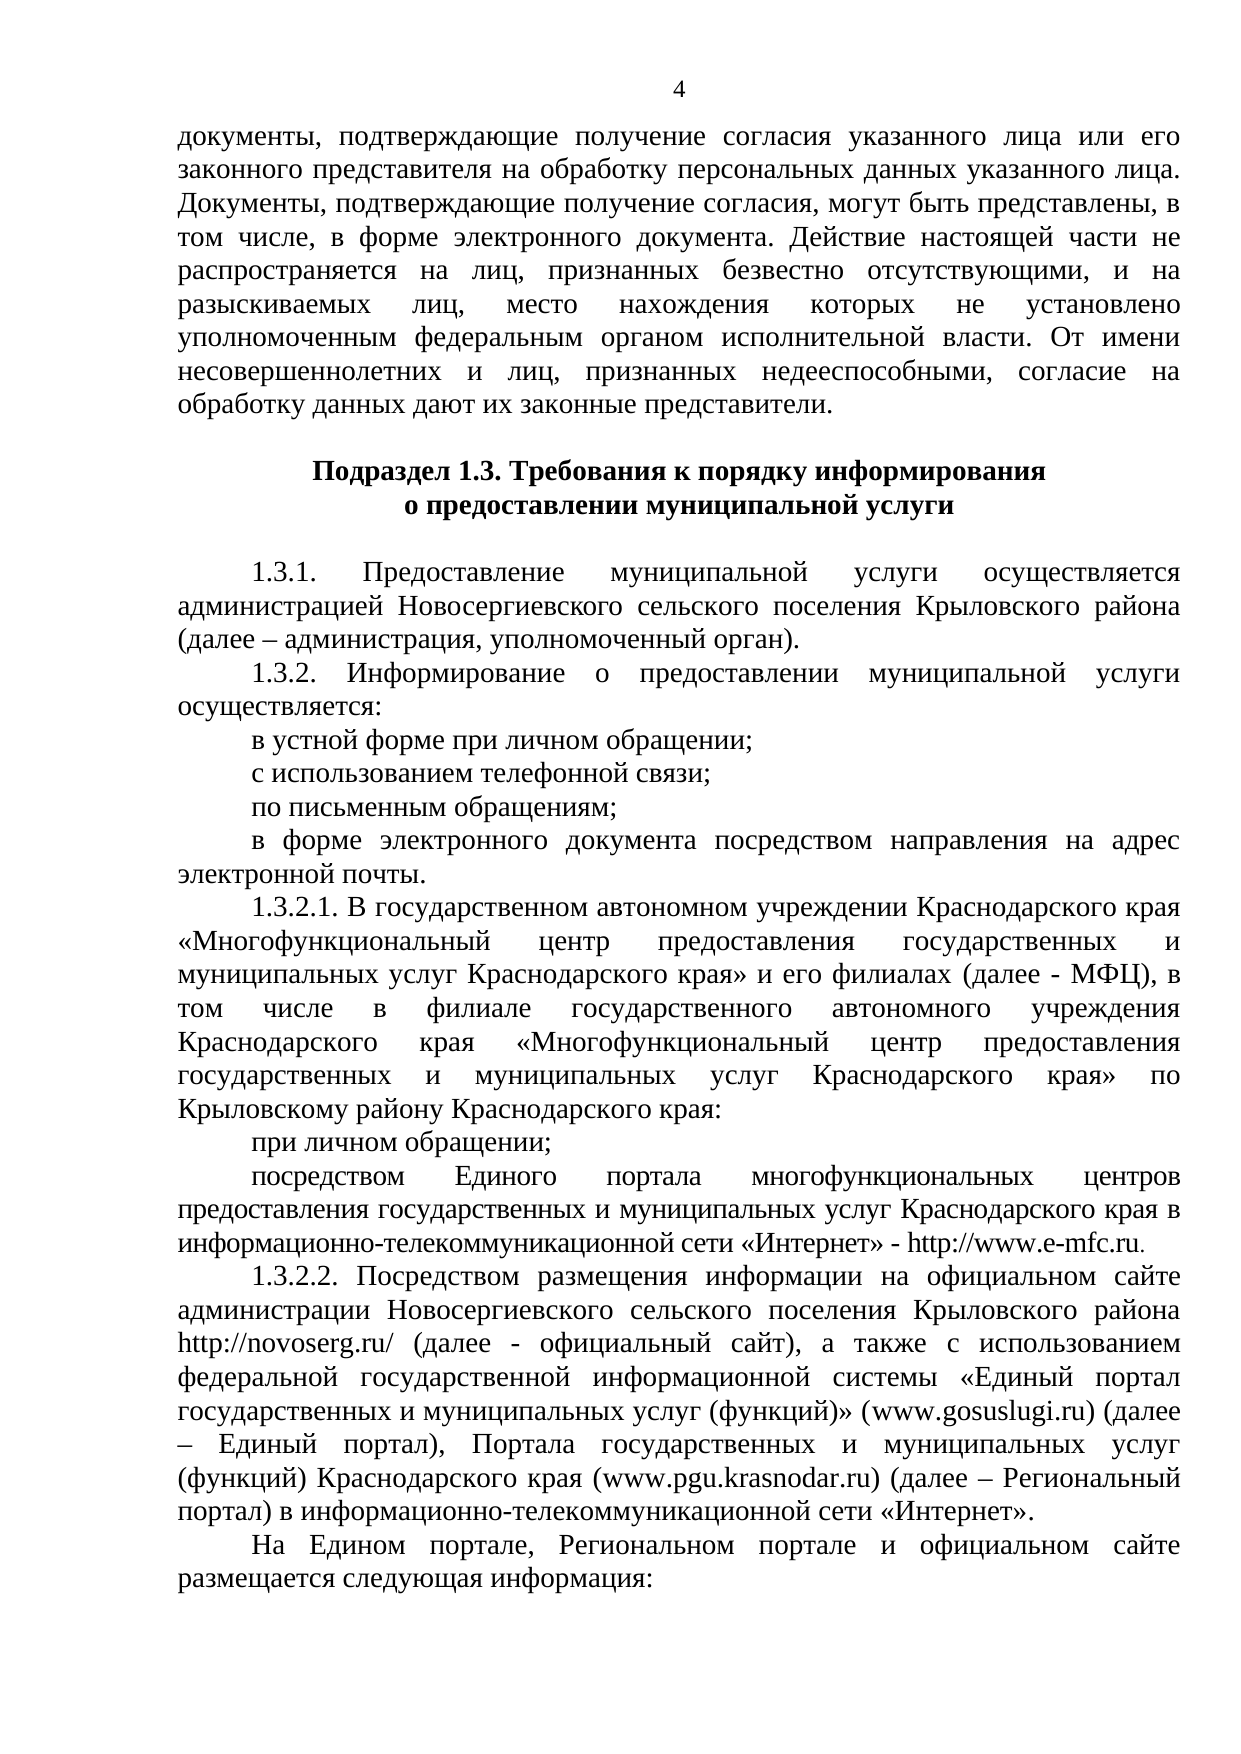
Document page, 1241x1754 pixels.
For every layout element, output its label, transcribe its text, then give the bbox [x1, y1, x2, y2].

text по письменным обращениям; [177, 789, 1181, 822]
text в устной форме при личном обращении; [177, 722, 1181, 755]
text 1.3.2.2. Посредством размещения информации на официальном сайте администрации Новосергиевского сельского поселения Крыловского района http://novoserg.ru/ (далее - официальный сайт), а также с использованием федеральной государственной информационной системы «Единый портал государственных и муниципальных услуг (функций)» (www.gosuslugi.ru) (далее – Единый портал), Портала государственных и муниципальных услуг (функций) Краснодарского края (www.pgu.krasnodar.ru) (далее – Региональный портал) в информационно-телекоммуникационной сети «Интернет». [177, 1258, 1181, 1527]
text о предоставлении муниципальной услуги [177, 487, 1181, 521]
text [177, 118, 1181, 420]
text 1.3.1. Предоставление муниципальной услуги осуществляется администрацией Новосергиевского сельского поселения Крыловского района (далее – администрация, уполномоченный орган). [177, 554, 1181, 655]
text На Едином портале, Региональном портале и официальном сайте размещается следующая информация: [177, 1527, 1181, 1594]
text 1.3.2.1. В государственном автономном учреждении Краснодарского края «Многофункциональный центр предоставления государственных и муниципальных услуг Краснодарского края» и его филиалах (далее - МФЦ), в том числе в филиале государственного автономного учреждения Краснодарского края «Многофункциональный центр предоставления государственных и муниципальных услуг Краснодарского края» по Крыловскому району Краснодарского края: [177, 889, 1181, 1124]
text при личном обращении; [177, 1124, 1181, 1158]
text с использованием телефонной связи; [177, 755, 1181, 789]
text Подраздел 1.3. Требования к порядку информирования [177, 453, 1181, 487]
text в форме электронного документа посредством направления на адрес электронной почты. [177, 822, 1181, 889]
text 1.3.2. Информирование о предоставлении муниципальной услуги осуществляется: [177, 655, 1181, 722]
text посредством Единого портала многофункциональных центров предоставления государственных и муниципальных услуг Краснодарского края в информационно-телекоммуникационной сети «Интернет» - http://www.e-mfc.ru. [177, 1158, 1181, 1258]
